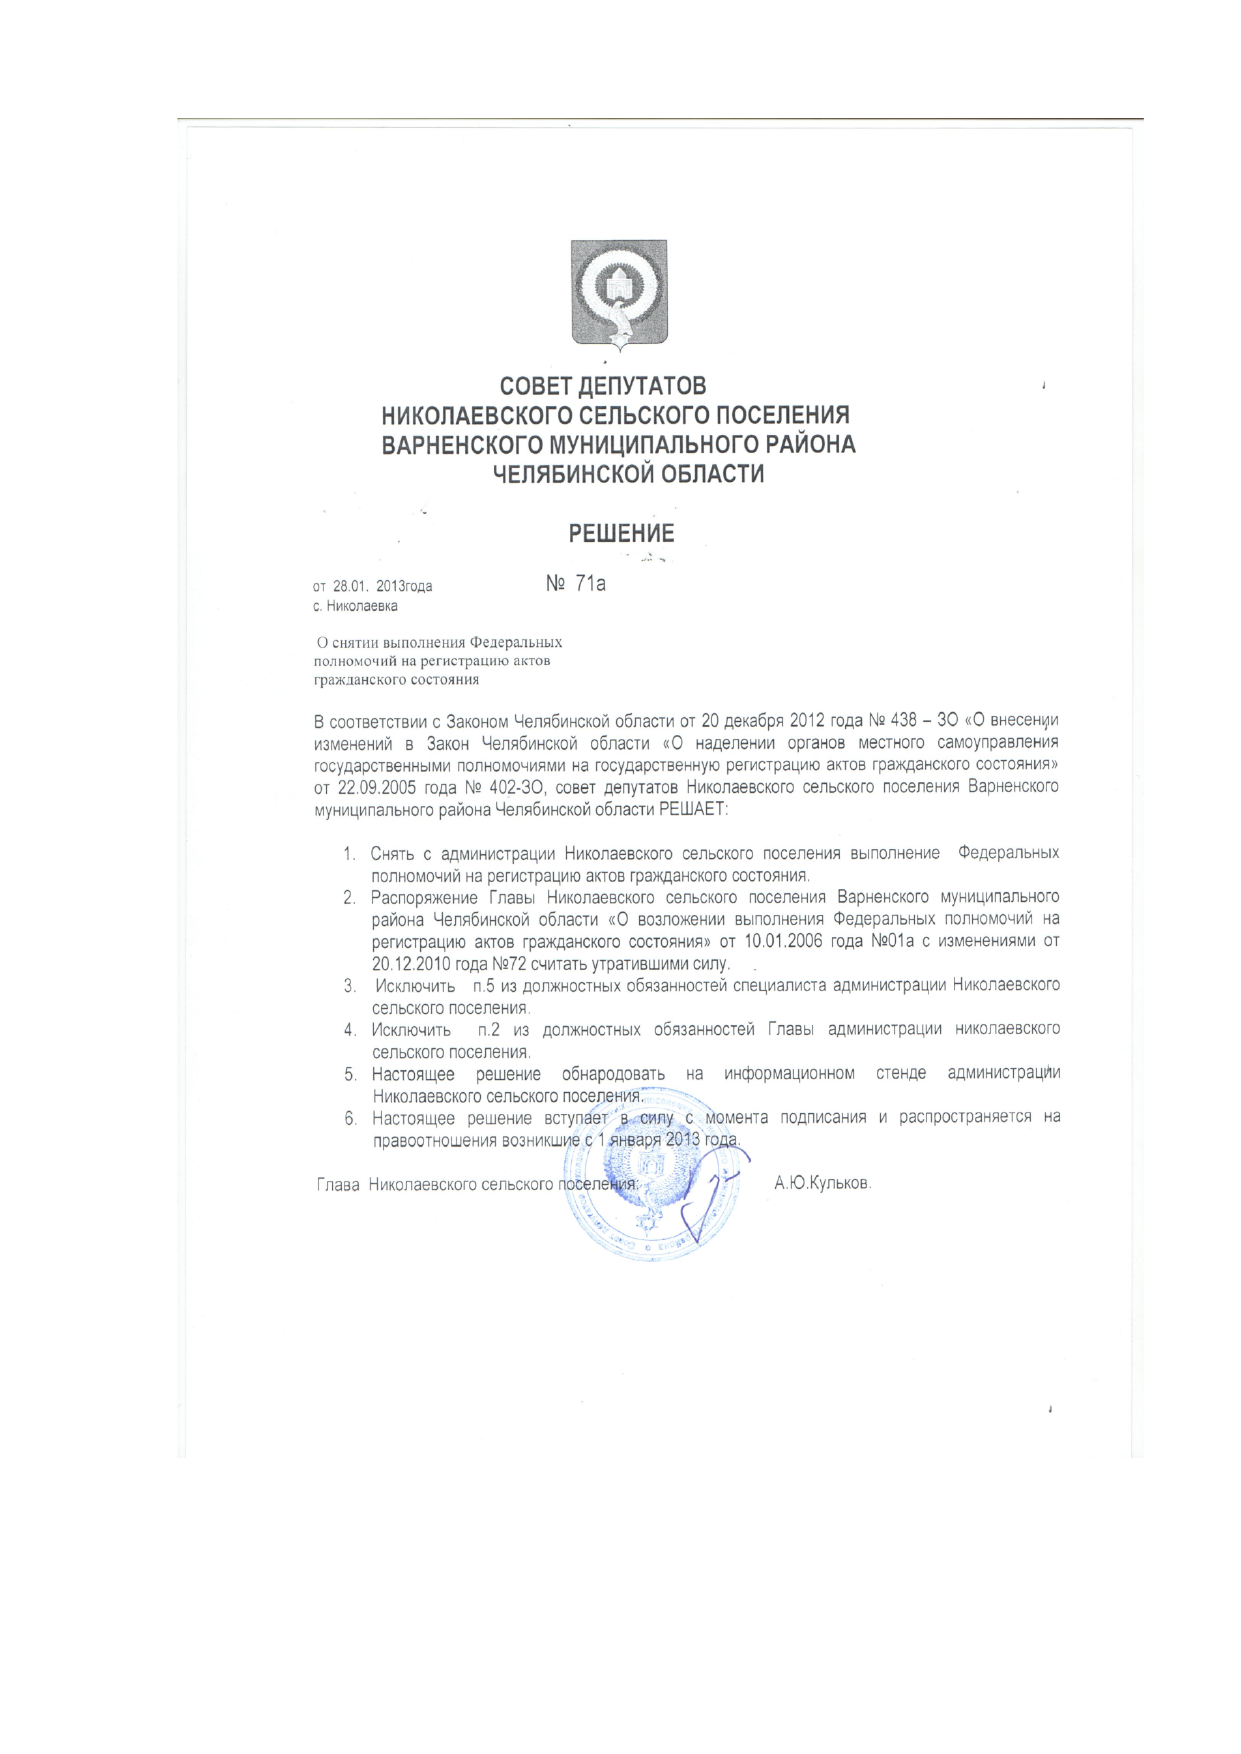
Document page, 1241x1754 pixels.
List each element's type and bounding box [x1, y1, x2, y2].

picture [177, 118, 1152, 1458]
